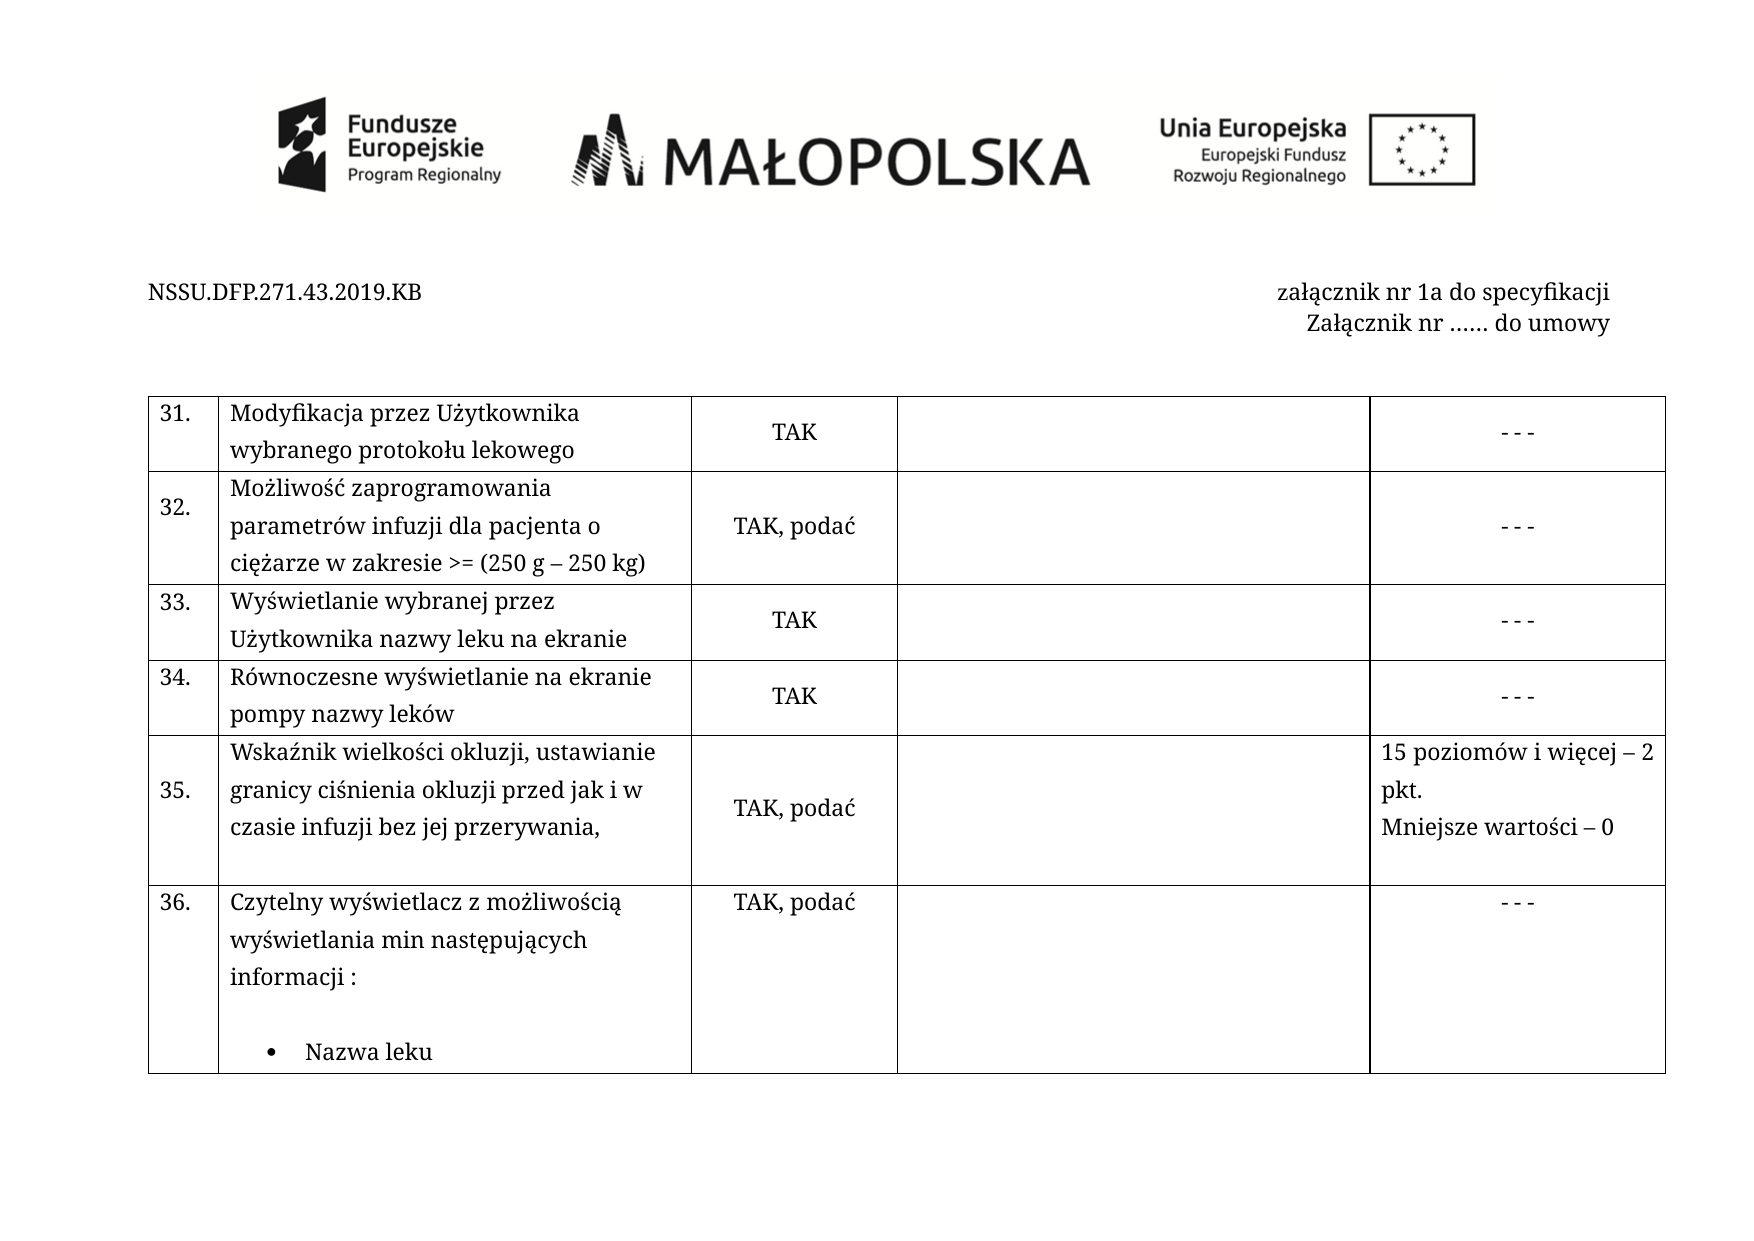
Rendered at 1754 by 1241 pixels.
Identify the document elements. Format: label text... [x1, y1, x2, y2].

table_cell Wskaźnik wielkości okluzji, ustawianie granicy ciśnienia okluzji przed jak i w czasie infuzji bez jej przerywania, [219, 736, 691, 885]
table_cell [149, 472, 218, 584]
table_cell Równoczesne wyświetlanie na ekranie pompy nazwy leków [219, 661, 691, 735]
table_cell [898, 736, 1369, 885]
table_cell TAK, podać [692, 736, 897, 885]
table_cell [149, 661, 218, 735]
table_cell Możliwość zaprogramowania parametrów infuzji dla pacjenta o ciężarze w zakresie >= (250 g – 250 kg) [219, 472, 691, 584]
table_cell Czytelny wyświetlacz z możliwością wyświetlania min następujących informacji : Nazwa leku Prędkość infuzji Informacja o trwającej infuzji w postaci piktogramu lub alfanumerycznych zapisów Czas pozostały do końca infuzji Informacja o stanie naładowania akumulatora Graficzny obraz stanu ciśnienia [219, 886, 691, 1073]
table_cell [898, 886, 1369, 1073]
table_cell TAK [692, 397, 897, 471]
table_cell [149, 585, 218, 660]
table_cell [898, 661, 1369, 735]
table_cell [149, 736, 218, 885]
table_cell [898, 472, 1369, 584]
picture [255, 73, 1499, 216]
table_cell - - - [1371, 397, 1665, 471]
table_cell Modyfikacja przez Użytkownika wybranego protokołu lekowego [219, 397, 691, 471]
table_cell - - - [1371, 472, 1665, 584]
table_cell Wyświetlanie wybranej przez Użytkownika nazwy leku na ekranie [219, 585, 691, 660]
table_cell TAK, podać [692, 886, 897, 1073]
table_cell 15 poziomów i więcej – 2 pkt. Mniejsze wartości – 0 [1371, 736, 1665, 885]
table_cell [898, 585, 1369, 660]
table_cell TAK, podać [692, 472, 897, 584]
table_cell - - - [1371, 886, 1665, 1073]
table_cell [149, 886, 218, 1073]
table_cell TAK [692, 585, 897, 660]
table_cell - - - [1371, 661, 1665, 735]
table_cell [898, 397, 1369, 471]
table_cell [149, 397, 218, 471]
table_cell TAK [692, 661, 897, 735]
table_cell - - - [1371, 585, 1665, 660]
